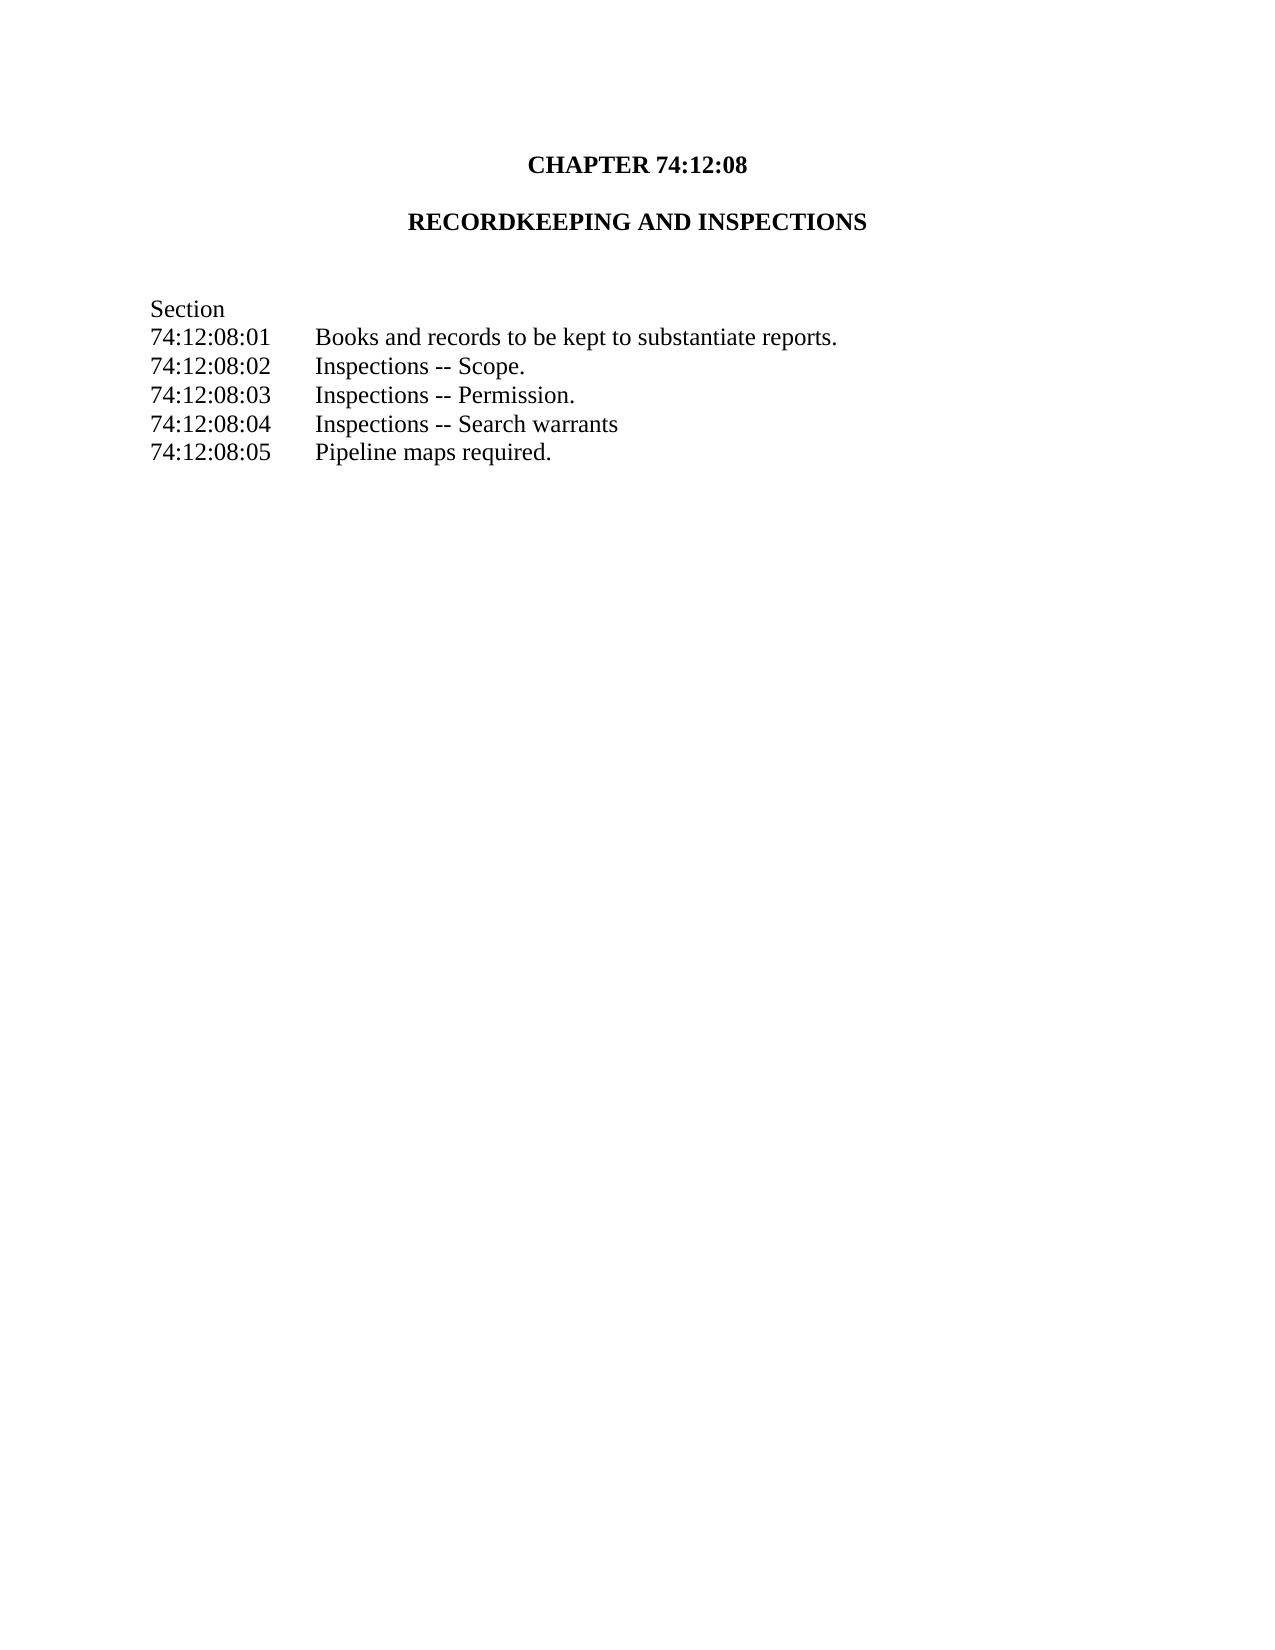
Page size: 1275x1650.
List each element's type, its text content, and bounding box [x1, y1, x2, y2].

text 74:12:08:02 Inspections -- Scope. [150, 351, 1125, 380]
text 74:12:08:03 Inspections -- Permission. [150, 380, 1125, 409]
text RECORDKEEPING AND INSPECTIONS [150, 207, 1125, 236]
text Section [150, 294, 1125, 322]
text 74:12:08:01 Books and records to be kept to substantiate reports. [150, 322, 1125, 351]
text 74:12:08:05 Pipeline maps required. [150, 437, 1125, 466]
text 74:12:08:04 Inspections -- Search warrants [150, 409, 1125, 437]
text CHAPTER 74:12:08 [150, 150, 1125, 179]
